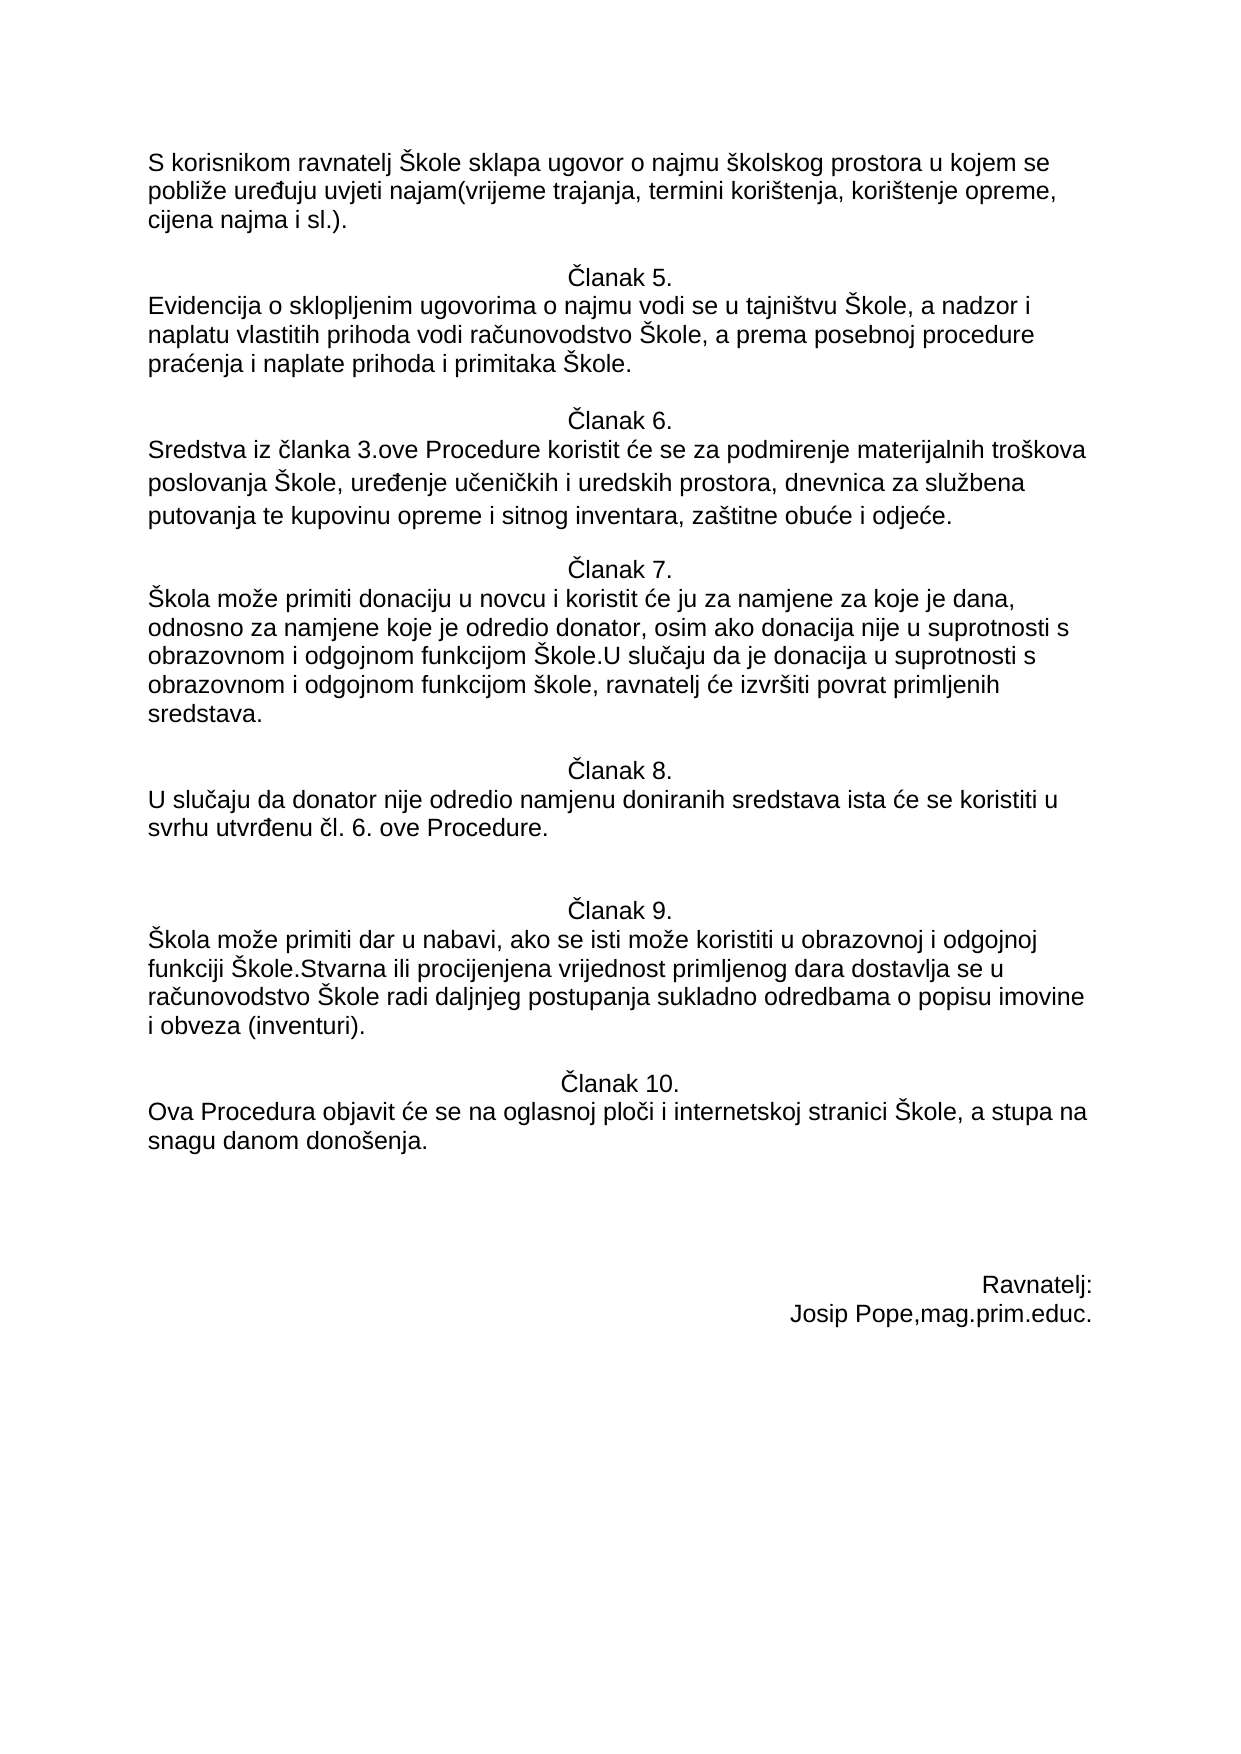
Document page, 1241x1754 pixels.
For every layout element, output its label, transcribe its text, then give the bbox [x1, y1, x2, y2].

text S korisnikom ravnatelj Škole sklapa ugovor o najmu školskog prostora u kojem se pobliže uređuju uvjeti najam(vrijeme trajanja, termini korištenja, korištenje opreme, cijena najma i sl.). [148, 148, 1093, 234]
text Članak 8. [148, 756, 1093, 785]
text Ravnatelj: [148, 1270, 1093, 1298]
text Evidencija o sklopljenim ugovorima o najmu vodi se u tajništvu Škole, a nadzor i naplatu vlastitih prihoda vodi računovodstvo Škole, a prema posebnoj procedure praćenja i naplate prihoda i primitaka Škole. [148, 291, 1093, 378]
text Članak 5. [148, 263, 1093, 291]
text Josip Pope,mag.prim.educ. [148, 1298, 1093, 1327]
text Ova Procedura objavit će se na oglasnoj ploči i internetskoj stranici Škole, a stupa na snagu danom donošenja. [148, 1097, 1093, 1155]
text U slučaju da donator nije odredio namjenu doniranih sredstava ista će se koristiti u svrhu utvrđenu čl. 6. ove Procedure. [148, 785, 1093, 842]
text Članak 9. [148, 896, 1093, 925]
text Škola može primiti donaciju u novcu i koristit će ju za namjene za koje je dana, odnosno za namjene koje je odredio donator, osim ako donacija nije u suprotnosti s obrazovnom i odgojnom funkcijom Škole.U slučaju da je donacija u suprotnosti s obrazovnom i odgojnom funkcijom škole, ravnatelj će izvršiti povrat primljenih sredstava. [148, 584, 1093, 728]
text Sredstva iz članka 3.ove Procedure koristit će se za podmirenje materijalnih troškova poslovanja Škole, uređenje učeničkih i uredskih prostora, dnevnica za službena putovanja te kupovinu opreme i sitnog inventara, zaštitne obuće i odjeće. [148, 435, 1093, 530]
text Članak 6. [148, 406, 1093, 435]
text Škola može primiti dar u nabavi, ako se isti može koristiti u obrazovnoj i odgojnoj funkciji Škole.Stvarna ili procijenjena vrijednost primljenog dara dostavlja se u računovodstvo Škole radi daljnjeg postupanja sukladno odredbama o popisu imovine i obveza (inventuri). [148, 925, 1093, 1040]
text Članak 10. [148, 1068, 1093, 1097]
text Članak 7. [148, 555, 1093, 584]
